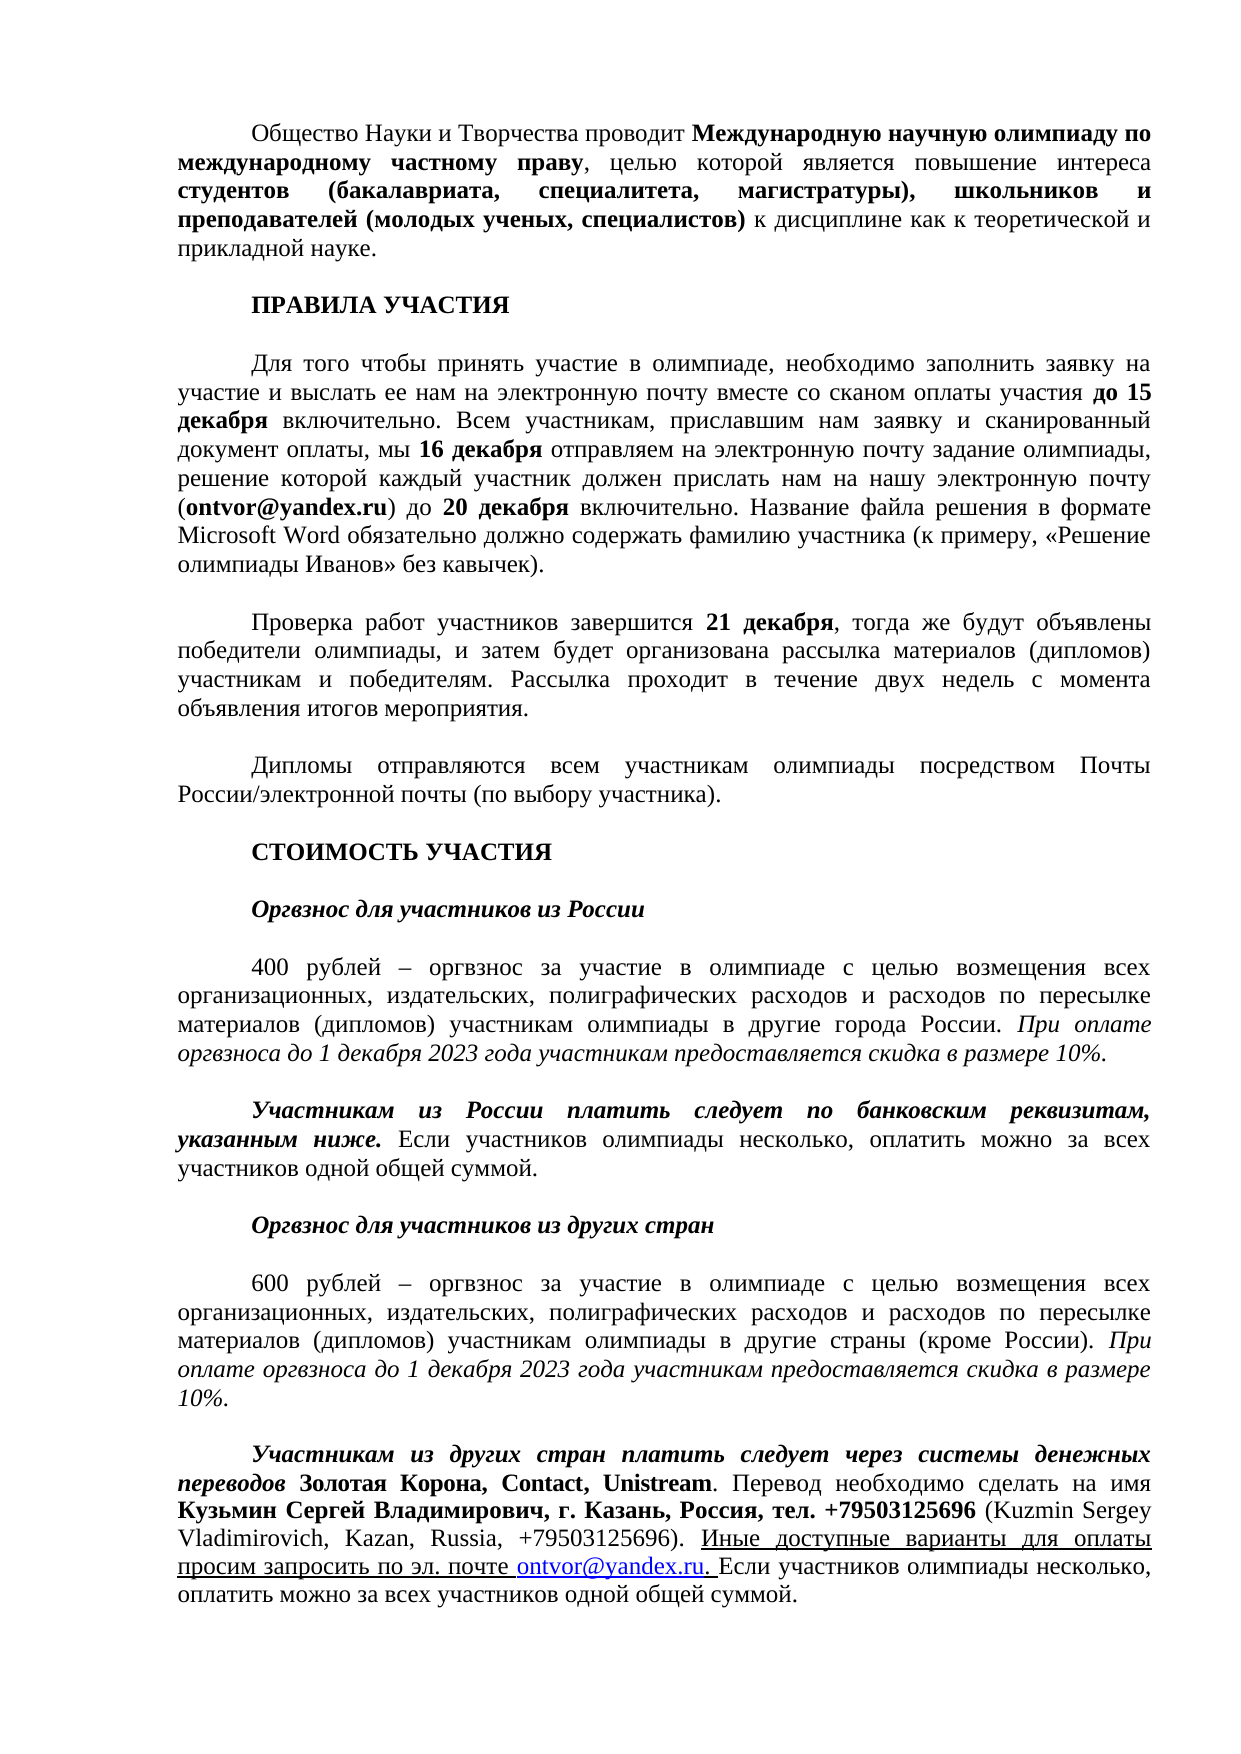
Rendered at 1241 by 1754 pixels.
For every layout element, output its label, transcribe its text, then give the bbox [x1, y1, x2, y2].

text 400 рублей – оргвзнос за участие в олимпиаде с целью возмещения всех организационных, издательских, полиграфических расходов и расходов по пересылке материалов (дипломов) участникам олимпиады в другие города России. При оплате оргвзноса до 1 декабря 2023 года участникам предоставляется скидка в размере 10%. [177, 952, 1152, 1067]
text Участникам из России платить следует по банковским реквизитам, указанным ниже. Если участников олимпиады несколько, оплатить можно за всех участников одной общей суммой. [177, 1096, 1152, 1182]
text Дипломы отправляются всем участникам олимпиады посредством Почты России/электронной почты (по выбору участника). [177, 751, 1152, 808]
text ПРАВИЛА УЧАСТИЯ [177, 291, 1152, 319]
text СТОИМОСТЬ УЧАСТИЯ [177, 837, 1152, 866]
text Общество Науки и Творчества проводит Международную научную олимпиаду по международному частному праву, целью которой является повышение интереса студентов (бакалавриата, специалитета, магистратуры), школьников и преподавателей (молодых ученых, специалистов) к дисциплине как к теоретической и прикладной науке. [177, 118, 1152, 262]
text Проверка работ участников завершится 21 декабря, тогда же будут объявлены победители олимпиады, и затем будет организована рассылка материалов (дипломов) участникам и победителям. Рассылка проходит в течение двух недель с момента объявления итогов мероприятия. [177, 607, 1152, 722]
text Оргвзнос для участников из России [177, 894, 1152, 923]
text Участникам из других стран платить следует через системы денежных переводов Золотая Корона, Contact, Unistream. Перевод необходимо сделать на имя Кузьмин Сергей Владимирович, г. Казань, Россия, тел. +79503125696 (Kuzmin Sergey Vladimirovich, Kazan, Russia, +79503125696). Иные доступные варианты для оплаты просим запросить по эл. почте ontvor@yandex.ru. Если участников олимпиады несколько, оплатить можно за всех участников одной общей суммой. [177, 1441, 1152, 1608]
text 600 рублей – оргвзнос за участие в олимпиаде с целью возмещения всех организационных, издательских, полиграфических расходов и расходов по пересылке материалов (дипломов) участникам олимпиады в другие страны (кроме России). При оплате оргвзноса до 1 декабря 2023 года участникам предоставляется скидка в размере 10%. [177, 1268, 1152, 1412]
text Для того чтобы принять участие в олимпиаде, необходимо заполнить заявку на участие и выслать ее нам на электронную почту вместе со сканом оплаты участия до 15 декабря включительно. Всем участникам, приславшим нам заявку и сканированный документ оплаты, мы 16 декабря отправляем на электронную почту задание олимпиады, решение которой каждый участник должен прислать нам на нашу электронную почту (ontvor@yandex.ru) до 20 декабря включительно. Название файла решения в формате Microsoft Word обязательно должно содержать фамилию участника (к примеру, «Решение олимпиады Иванов» без кавычек). [177, 348, 1152, 578]
text Оргвзнос для участников из других стран [177, 1211, 1152, 1239]
